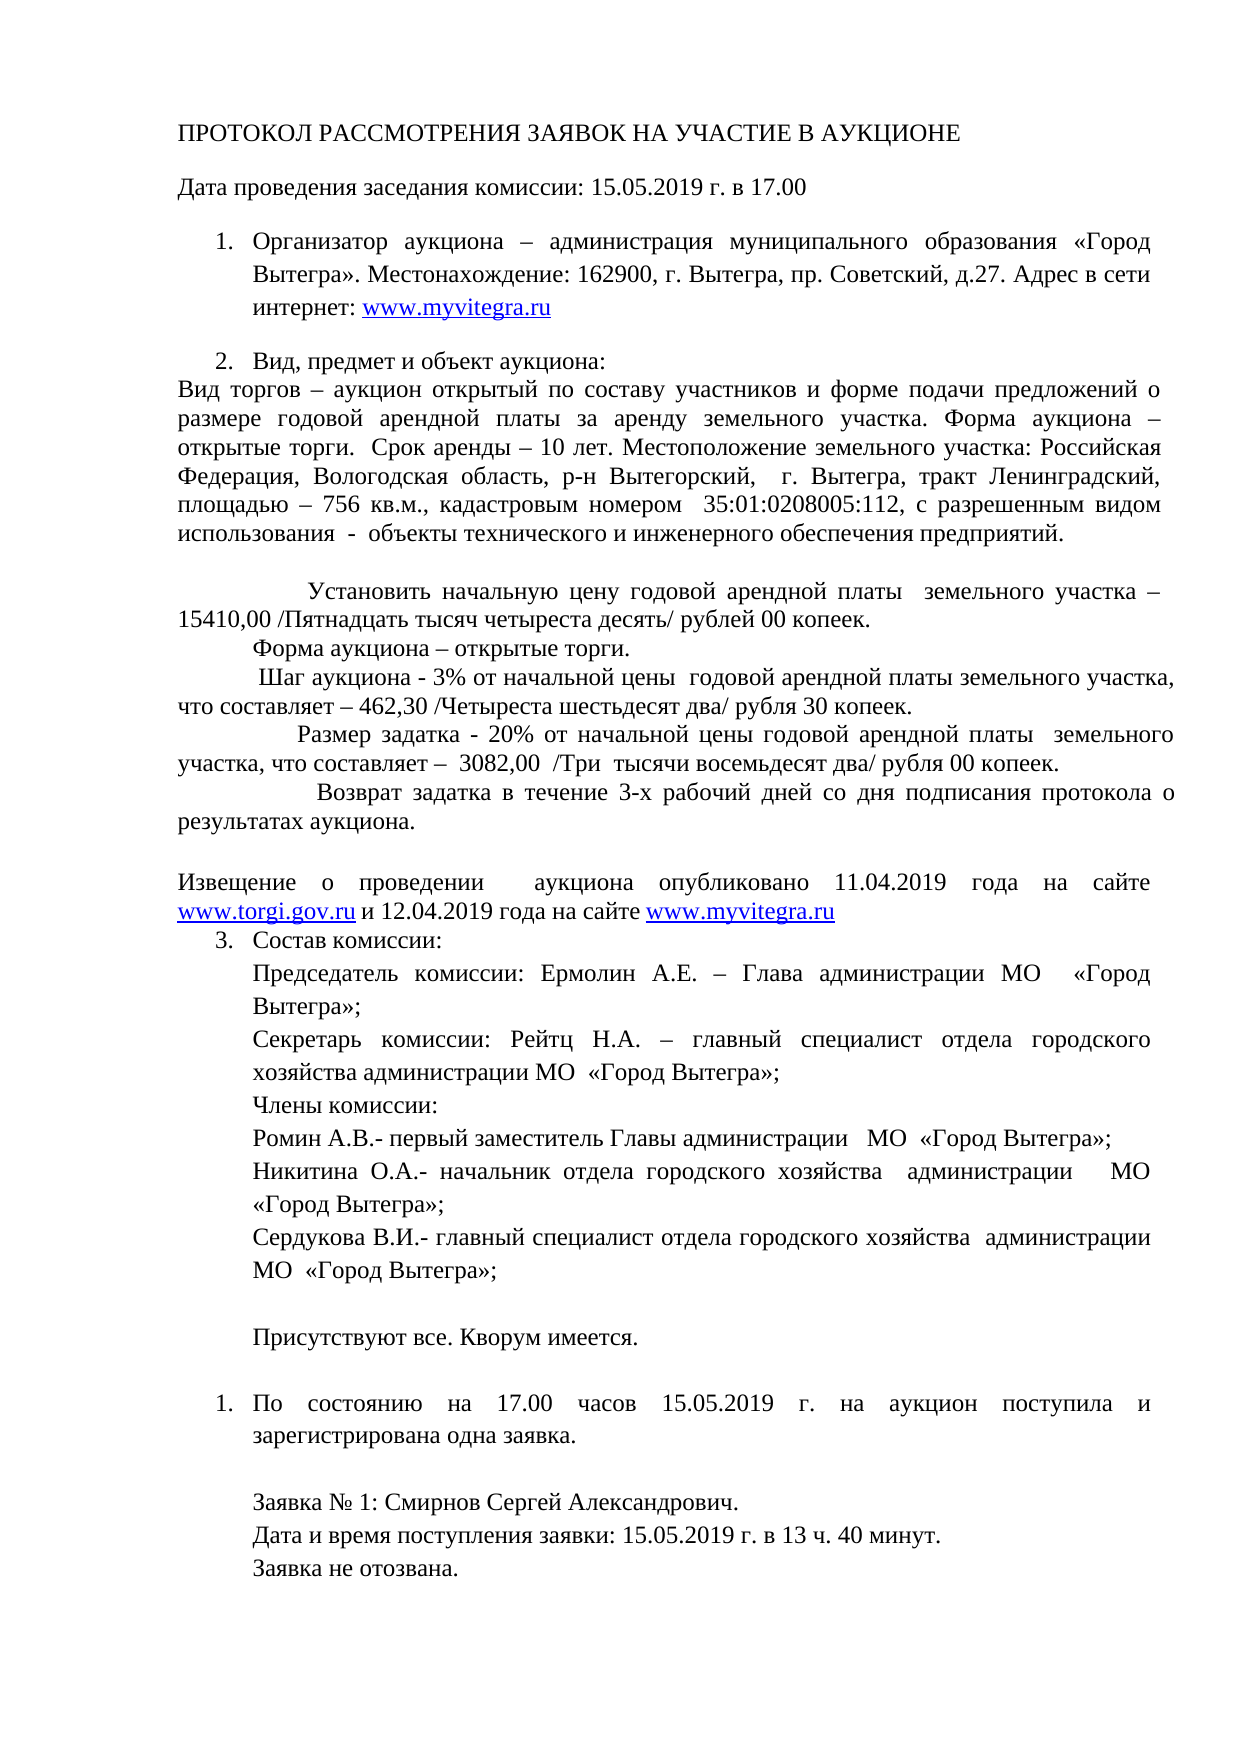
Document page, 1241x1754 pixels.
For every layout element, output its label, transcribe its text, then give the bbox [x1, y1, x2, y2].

text Размер задатка - 20% от начальной цены годовой арендной платы земельного участка, что составляет – 3082,00 /Три тысячи восемьдесят два/ рубля 00 копеек. [177, 719, 1176, 777]
text Возврат задатка в течение 3-х рабочий дней со дня подписания протокола о результатах аукциона. [177, 777, 1176, 834]
list Дата и время поступления заявки: 15.05.2019 г. в 13 ч. 40 минут. [252, 1520, 1152, 1548]
list Секретарь комиссии: Рейтц Н.А. – главный специалист отдела городского хозяйства администрации МО «Город Вытегра»; [252, 1024, 1152, 1086]
list Заявка № 1: Смирнов Сергей Александрович. [252, 1487, 1152, 1515]
text Вид торгов – аукцион открытый по составу участников и форме подачи предложений о размере годовой арендной платы за аренду земельного участка. Форма аукциона – открытые торги. Срок аренды – 10 лет. Местоположение земельного участка: Российская Федерация, Вологодская область, р-н Вытегорский, г. Вытегра, тракт Ленинградский, площадью – 756 кв.м., кадастровым номером 35:01:0208005:112, с разрешенным видом использования - объекты технического и инженерного обеспечения предприятий. [177, 374, 1162, 547]
list Сердукова В.И.- главный специалист отдела городского хозяйства администрации МО «Город Вытегра»; [252, 1222, 1152, 1284]
text ПРОТОКОЛ РАССМОТРЕНИЯ ЗАЯВОК НА УЧАСТИЕ В АУКЦИОНЕ [177, 118, 1152, 147]
text Форма аукциона – открытые торги. [177, 633, 1176, 662]
text Дата проведения заседания комиссии: 15.05.2019 г. в 17.00 [177, 172, 1152, 201]
text Извещение о проведении аукциона опубликовано 11.04.2019 года на сайте www.torgi.gov.ru и 12.04.2019 года на сайте www.myvitegra.ru [177, 867, 1152, 925]
list По состоянию на 17.00 часов 15.05.2019 г. на аукцион поступила и зарегистрирована одна заявка. [215, 1388, 1152, 1449]
list Вид, предмет и объект аукциона: [215, 346, 1152, 374]
list Состав комиссии: [215, 925, 1152, 954]
text Установить начальную цену годовой арендной платы земельного участка – 15410,00 /Пятнадцать тысяч четыреста десять/ рублей 00 копеек. [177, 576, 1162, 633]
list Председатель комиссии: Ермолин А.Е. – Глава администрации МО «Город Вытегра»; [252, 958, 1152, 1020]
list Присутствуют все. Кворум имеется. [252, 1322, 1152, 1350]
list Никитина О.А.- начальник отдела городского хозяйства администрации МО «Город Вытегра»; [252, 1156, 1152, 1218]
list Члены комиссии: [252, 1090, 1152, 1119]
text Шаг аукциона - 3% от начальной цены годовой арендной платы земельного участка, что составляет – 462,30 /Четыреста шестьдесят два/ рубля 30 копеек. [177, 662, 1176, 719]
list Организатор аукциона – администрация муниципального образования «Город Вытегра». Местонахождение: 162900, г. Вытегра, пр. Советский, д.27. Адрес в сети интернет: www.myvitegra.ru [215, 226, 1152, 321]
list Ромин А.В.- первый заместитель Главы администрации МО «Город Вытегра»; [252, 1123, 1152, 1152]
list Заявка не отозвана. [252, 1553, 1152, 1581]
